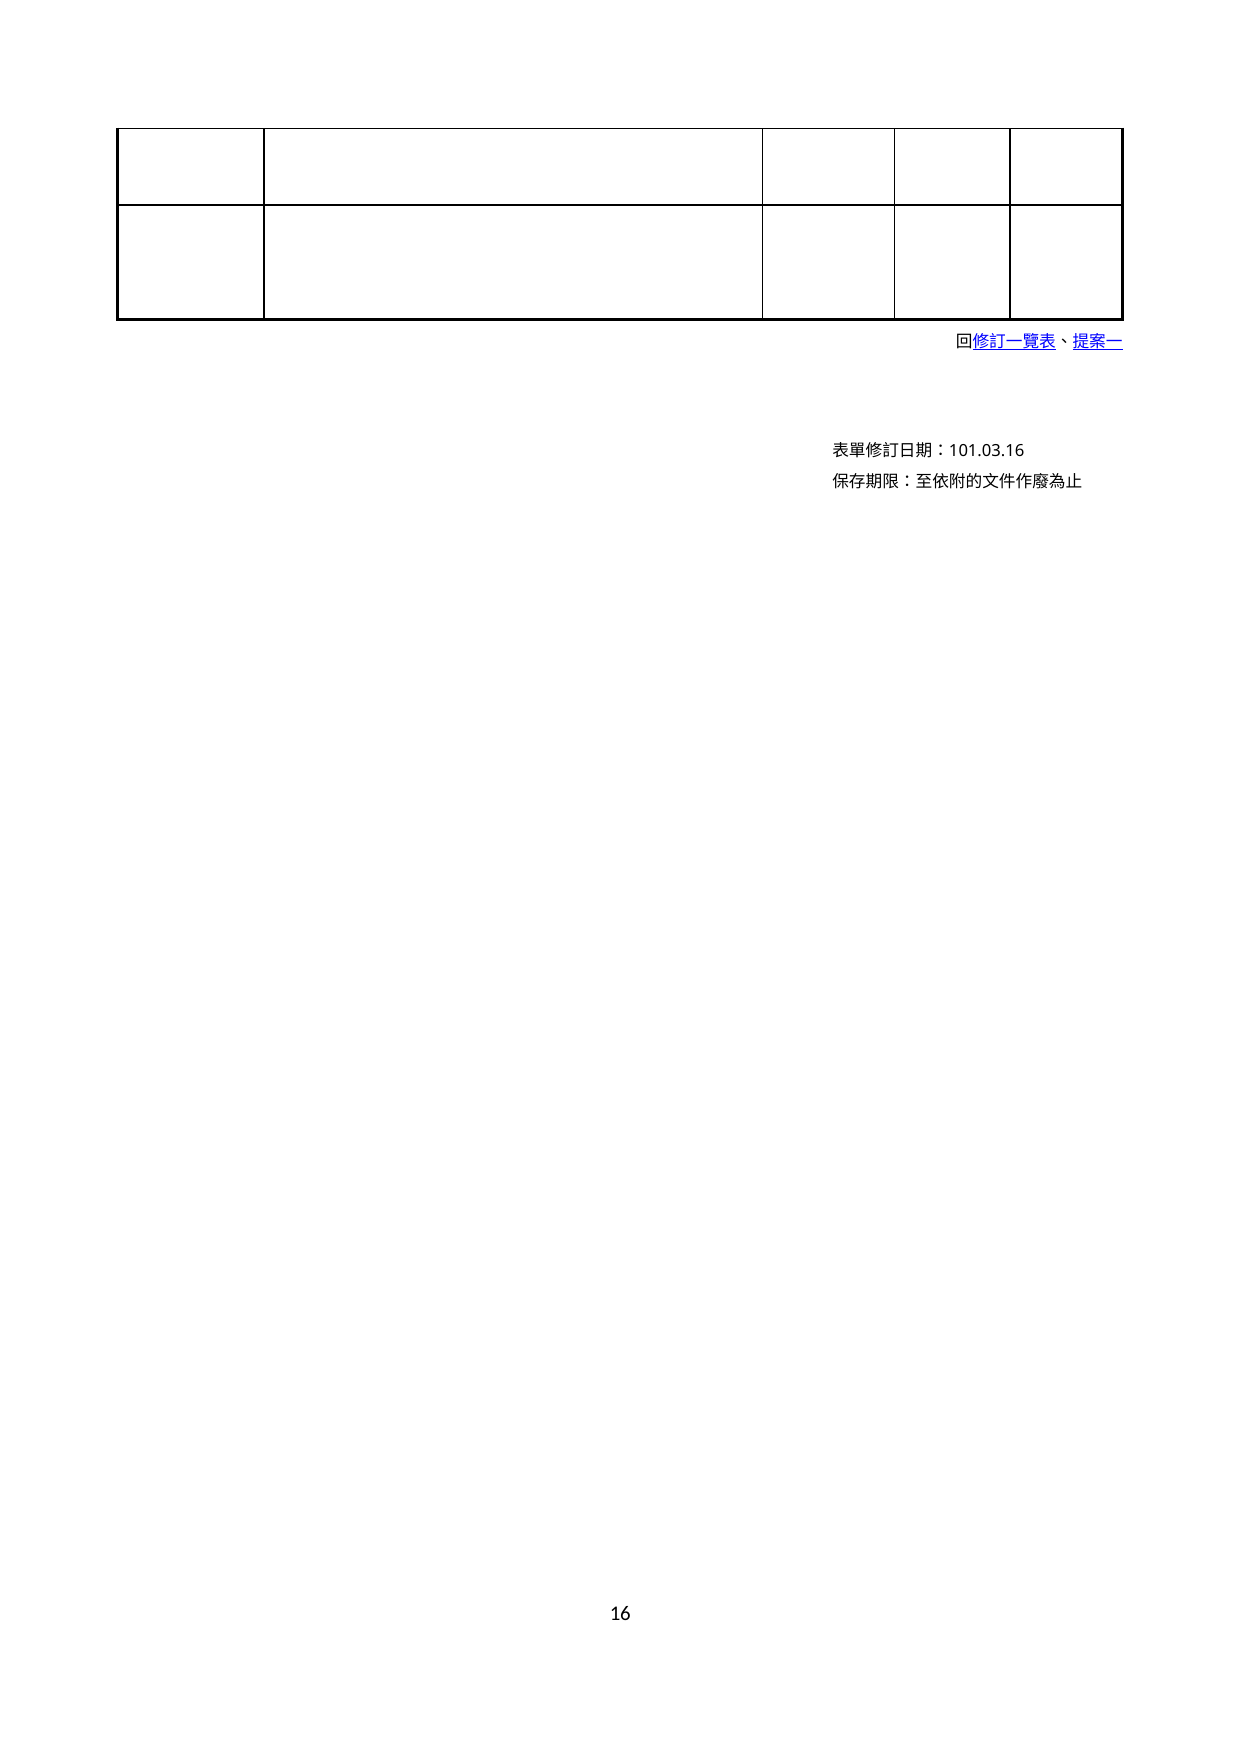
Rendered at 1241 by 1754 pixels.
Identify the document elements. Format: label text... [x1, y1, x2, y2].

table_cell [265, 206, 762, 318]
table_cell [763, 206, 894, 318]
table_cell [763, 129, 894, 204]
table_cell [119, 129, 263, 204]
table_cell [895, 129, 1009, 204]
table_cell [895, 206, 1009, 318]
table_cell [119, 206, 263, 318]
table_cell [1011, 129, 1121, 204]
table_cell [1011, 206, 1121, 318]
table_cell [265, 129, 762, 204]
text 回修訂一覽表、提案一 [118, 321, 1122, 359]
